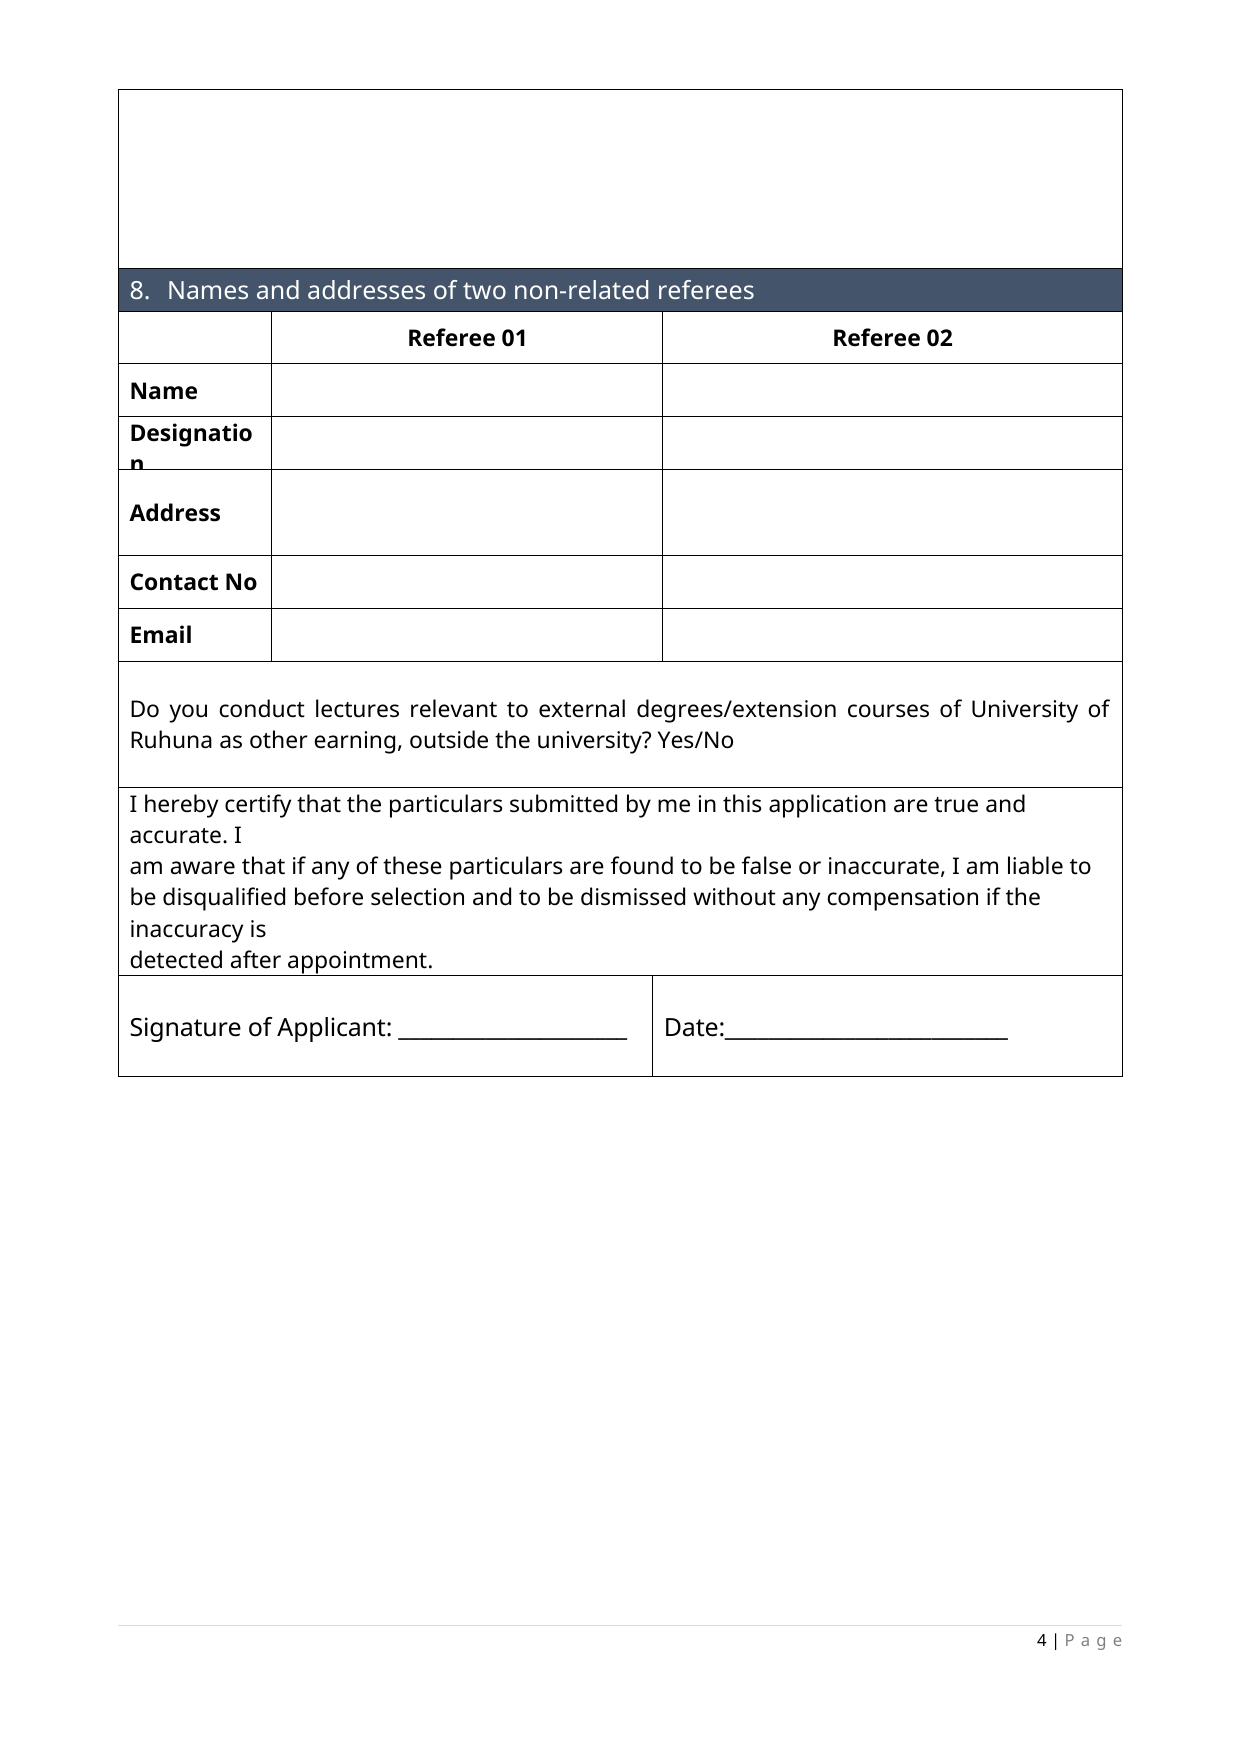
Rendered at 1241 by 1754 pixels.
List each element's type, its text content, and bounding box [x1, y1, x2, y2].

table_cell Signature of Applicant: _____________________ [119, 976, 652, 1076]
table_cell [272, 556, 662, 608]
table_cell Email [119, 609, 271, 661]
table_cell [272, 364, 662, 416]
table_cell [663, 556, 1122, 608]
table_cell [119, 312, 271, 363]
table_cell Do you conduct lectures relevant to external degrees/extension courses of University of Ruhuna as other earning, outside the university? Yes/No [119, 662, 1122, 787]
table_cell Date:__________________________ [653, 976, 1122, 1076]
table_cell I hereby certify that the particulars submitted by me in this application are true and accurate. I am aware that if any of these particulars are found to be false or inaccurate, I am liable to be disqualified before selection and to be dismissed without any compensation if the inaccuracy is detected after appointment. [119, 788, 1122, 975]
table_cell [663, 470, 1122, 555]
table_cell [663, 609, 1122, 661]
table_cell [272, 417, 662, 469]
table_cell Designation [119, 417, 271, 469]
table_cell Name [119, 364, 271, 416]
table_cell Referee 01 [272, 312, 662, 363]
table_cell [663, 364, 1122, 416]
table_cell Referee 02 [663, 312, 1122, 363]
table_cell [119, 90, 1122, 268]
table_cell Address [119, 470, 271, 555]
table_cell Contact No [119, 556, 271, 608]
table_cell [272, 470, 662, 555]
table_cell [272, 609, 662, 661]
table_cell Names and addresses of two non-related referees [119, 269, 1122, 311]
table_cell [663, 417, 1122, 469]
